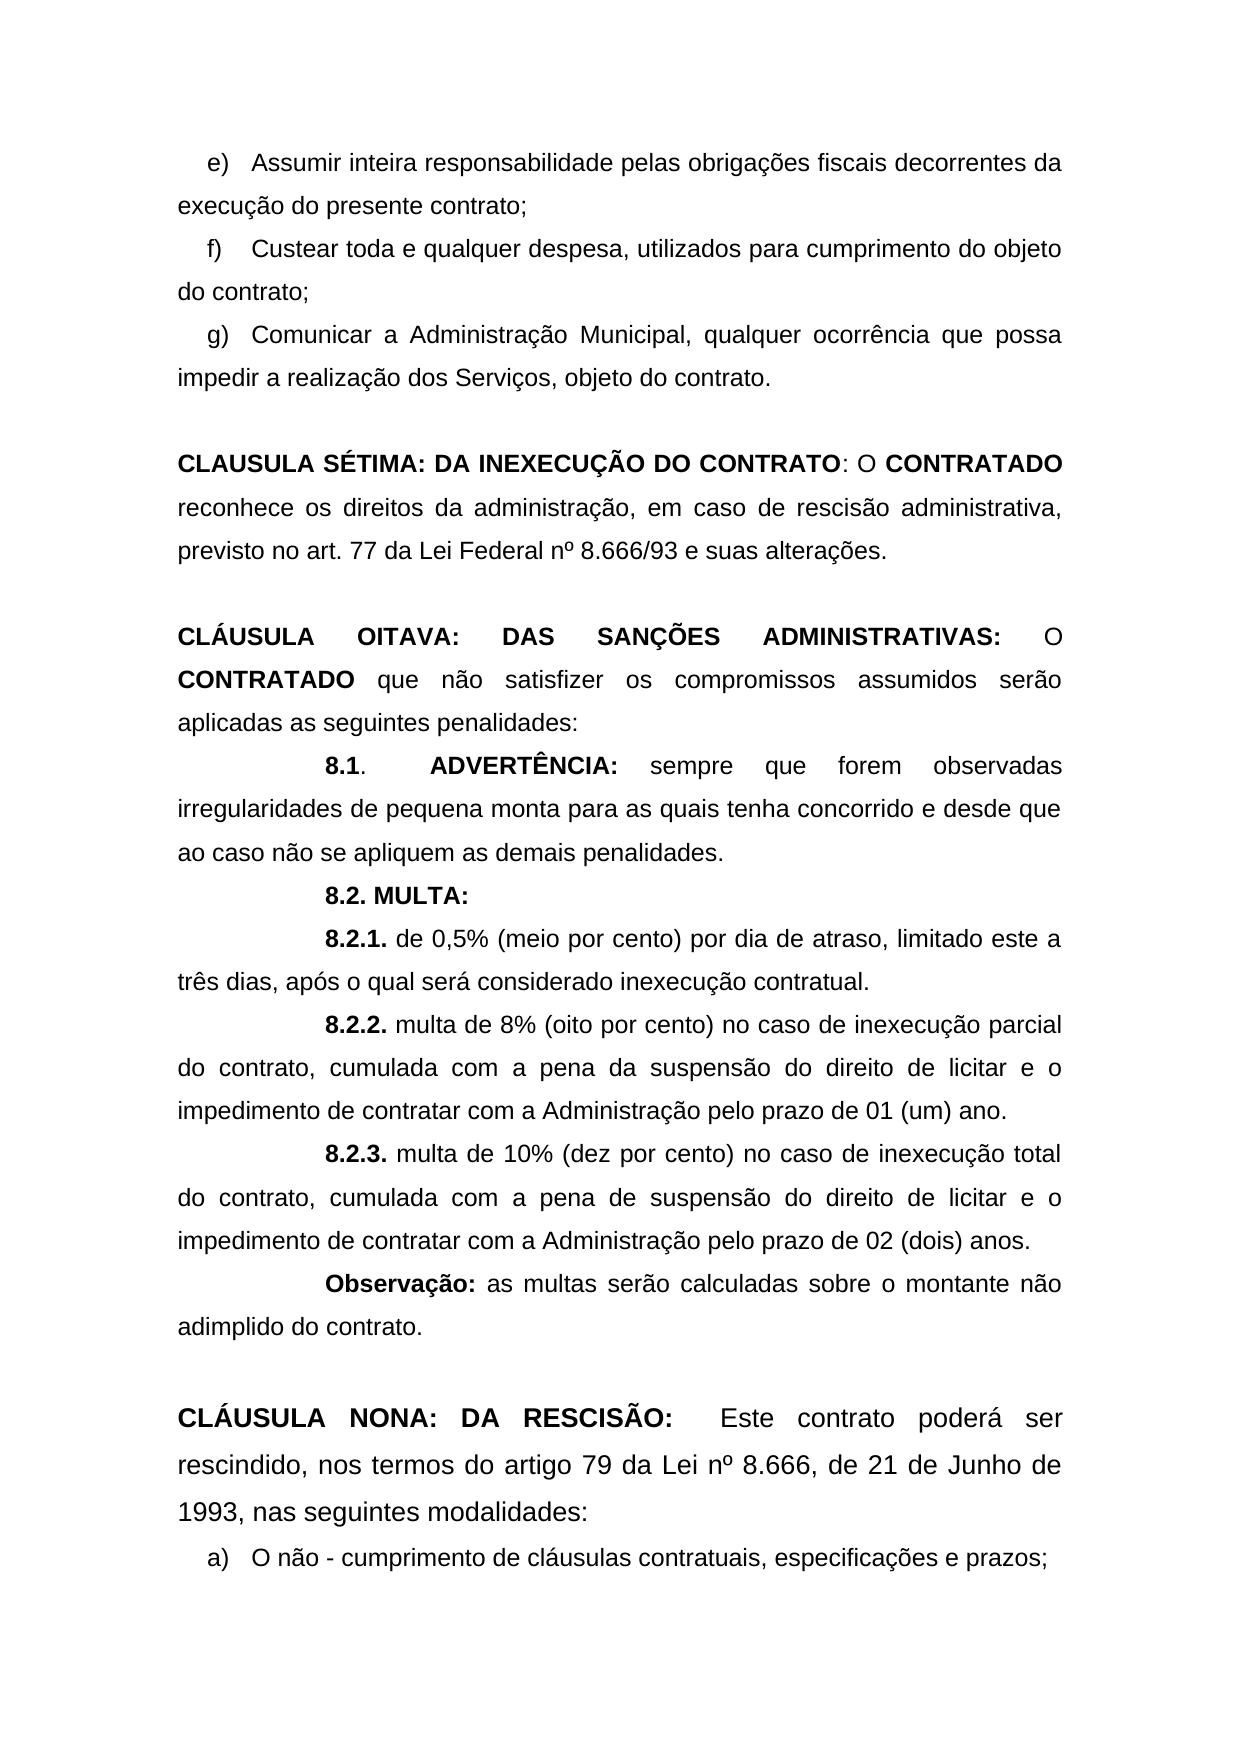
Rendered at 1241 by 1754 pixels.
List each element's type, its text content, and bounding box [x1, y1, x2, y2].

text CLÁUSULA NONA: DA RESCISÃO: Este contrato poderá ser rescindido, nos termos do artigo 79 da Lei nº 8.666, de 21 de Junho de 1993, nas seguintes modalidades: [177, 1402, 1063, 1527]
text 8.2. MULTA: [177, 881, 1063, 909]
text 8.2.2. multa de 8% (oito por cento) no caso de inexecução parcial do contrato, cumulada com a pena da suspensão do direito de licitar e o impedimento de contratar com a Administração pelo prazo de 01 (um) ano. [177, 1010, 1063, 1125]
list Custear toda e qualquer despesa, utilizados para cumprimento do objeto do contrato; [177, 234, 1063, 306]
text 8.2.3. multa de 10% (dez por cento) no caso de inexecução total do contrato, cumulada com a pena de suspensão do direito de licitar e o impedimento de contratar com a Administração pelo prazo de 02 (dois) anos. [177, 1139, 1063, 1254]
text 8.1. ADVERTÊNCIA: sempre que forem observadas irregularidades de pequena monta para as quais tenha concorrido e desde que ao caso não se apliquem as demais penalidades. [177, 751, 1063, 866]
text CLÁUSULA OITAVA: DAS SANÇÕES ADMINISTRATIVAS: O CONTRATADO que não satisfizer os compromissos assumidos serão aplicadas as seguintes penalidades: [177, 622, 1063, 737]
list Assumir inteira responsabilidade pelas obrigações fiscais decorrentes da execução do presente contrato; [177, 148, 1063, 219]
text CLAUSULA SÉTIMA: DA INEXECUÇÃO DO CONTRATO: O CONTRATADO reconhece os direitos da administração, em caso de rescisão administrativa, previsto no art. 77 da Lei Federal nº 8.666/93 e suas alterações. [177, 449, 1063, 564]
text Observação: as multas serão calculadas sobre o montante não adimplido do contrato. [177, 1269, 1063, 1341]
text 8.2.1. de 0,5% (meio por cento) por dia de atraso, limitado este a três dias, após o qual será considerado inexecução contratual. [177, 924, 1063, 996]
list Comunicar a Administração Municipal, qualquer ocorrência que possa impedir a realização dos Serviços, objeto do contrato. [177, 320, 1063, 392]
list O não - cumprimento de cláusulas contratuais, especificações e prazos; [177, 1543, 1063, 1571]
